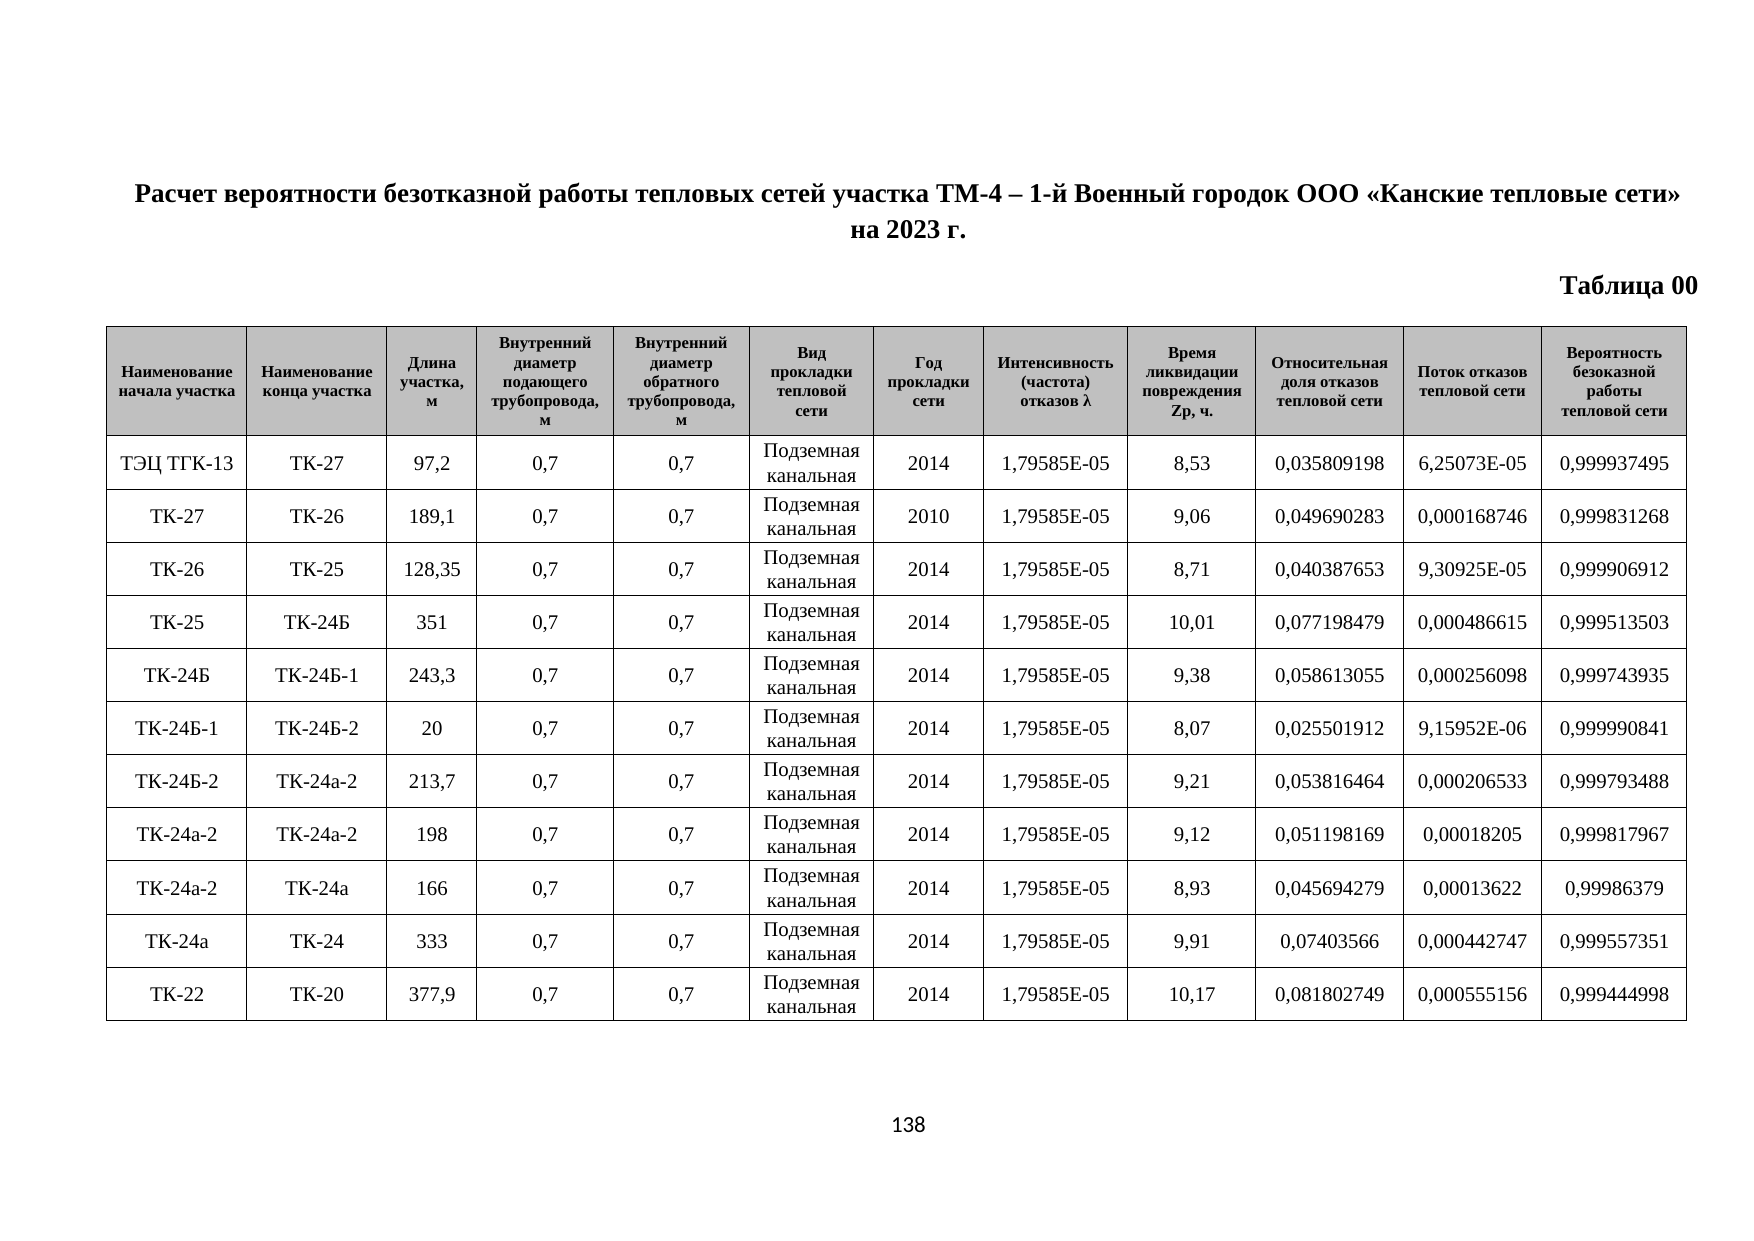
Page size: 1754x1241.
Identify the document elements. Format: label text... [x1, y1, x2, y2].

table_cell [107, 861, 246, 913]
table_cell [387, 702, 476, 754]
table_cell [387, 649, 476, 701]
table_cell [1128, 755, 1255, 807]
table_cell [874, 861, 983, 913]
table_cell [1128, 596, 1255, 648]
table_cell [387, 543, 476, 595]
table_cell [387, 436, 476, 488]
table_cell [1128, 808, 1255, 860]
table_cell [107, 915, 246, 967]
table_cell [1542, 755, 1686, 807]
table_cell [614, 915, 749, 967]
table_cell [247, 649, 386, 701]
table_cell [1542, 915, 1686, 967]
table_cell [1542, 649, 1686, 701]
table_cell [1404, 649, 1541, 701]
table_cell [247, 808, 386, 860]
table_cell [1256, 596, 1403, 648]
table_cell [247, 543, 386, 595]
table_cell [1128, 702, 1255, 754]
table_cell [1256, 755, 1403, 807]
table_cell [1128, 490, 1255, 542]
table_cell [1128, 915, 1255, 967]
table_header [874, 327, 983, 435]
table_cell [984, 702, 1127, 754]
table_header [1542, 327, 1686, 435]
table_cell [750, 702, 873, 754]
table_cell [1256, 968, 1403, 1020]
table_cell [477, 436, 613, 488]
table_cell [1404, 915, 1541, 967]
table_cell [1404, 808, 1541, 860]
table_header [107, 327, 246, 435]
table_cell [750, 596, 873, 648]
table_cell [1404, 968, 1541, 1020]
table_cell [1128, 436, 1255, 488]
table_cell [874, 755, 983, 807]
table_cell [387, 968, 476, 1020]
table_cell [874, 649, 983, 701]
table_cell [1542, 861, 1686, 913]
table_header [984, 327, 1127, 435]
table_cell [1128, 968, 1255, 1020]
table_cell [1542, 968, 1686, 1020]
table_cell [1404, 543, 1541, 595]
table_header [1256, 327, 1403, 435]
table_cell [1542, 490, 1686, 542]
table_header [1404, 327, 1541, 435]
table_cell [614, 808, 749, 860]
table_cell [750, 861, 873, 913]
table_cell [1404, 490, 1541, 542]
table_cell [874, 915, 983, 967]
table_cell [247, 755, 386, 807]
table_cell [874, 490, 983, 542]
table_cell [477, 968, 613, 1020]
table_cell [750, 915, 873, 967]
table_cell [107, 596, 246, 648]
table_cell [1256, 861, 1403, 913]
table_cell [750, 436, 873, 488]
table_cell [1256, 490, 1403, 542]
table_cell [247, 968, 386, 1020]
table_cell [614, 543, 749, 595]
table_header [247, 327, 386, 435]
text Расчет вероятности безотказной работы тепловых сетей участка ТМ-4 – 1-й Военный городок ООО «Канские тепловые сети» на 2023 г. [118, 177, 1698, 244]
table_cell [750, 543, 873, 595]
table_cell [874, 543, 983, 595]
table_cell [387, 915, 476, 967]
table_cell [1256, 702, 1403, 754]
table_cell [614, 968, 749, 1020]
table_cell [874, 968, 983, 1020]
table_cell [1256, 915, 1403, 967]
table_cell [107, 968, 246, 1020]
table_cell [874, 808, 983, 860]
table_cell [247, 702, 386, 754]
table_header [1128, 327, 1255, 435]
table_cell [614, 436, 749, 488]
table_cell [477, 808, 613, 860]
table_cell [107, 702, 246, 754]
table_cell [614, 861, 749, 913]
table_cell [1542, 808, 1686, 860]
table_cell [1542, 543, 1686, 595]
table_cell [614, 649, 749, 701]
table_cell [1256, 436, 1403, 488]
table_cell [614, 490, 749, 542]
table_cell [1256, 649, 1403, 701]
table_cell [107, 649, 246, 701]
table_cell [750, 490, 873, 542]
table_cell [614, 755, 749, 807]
text Таблица 00 [118, 269, 1698, 301]
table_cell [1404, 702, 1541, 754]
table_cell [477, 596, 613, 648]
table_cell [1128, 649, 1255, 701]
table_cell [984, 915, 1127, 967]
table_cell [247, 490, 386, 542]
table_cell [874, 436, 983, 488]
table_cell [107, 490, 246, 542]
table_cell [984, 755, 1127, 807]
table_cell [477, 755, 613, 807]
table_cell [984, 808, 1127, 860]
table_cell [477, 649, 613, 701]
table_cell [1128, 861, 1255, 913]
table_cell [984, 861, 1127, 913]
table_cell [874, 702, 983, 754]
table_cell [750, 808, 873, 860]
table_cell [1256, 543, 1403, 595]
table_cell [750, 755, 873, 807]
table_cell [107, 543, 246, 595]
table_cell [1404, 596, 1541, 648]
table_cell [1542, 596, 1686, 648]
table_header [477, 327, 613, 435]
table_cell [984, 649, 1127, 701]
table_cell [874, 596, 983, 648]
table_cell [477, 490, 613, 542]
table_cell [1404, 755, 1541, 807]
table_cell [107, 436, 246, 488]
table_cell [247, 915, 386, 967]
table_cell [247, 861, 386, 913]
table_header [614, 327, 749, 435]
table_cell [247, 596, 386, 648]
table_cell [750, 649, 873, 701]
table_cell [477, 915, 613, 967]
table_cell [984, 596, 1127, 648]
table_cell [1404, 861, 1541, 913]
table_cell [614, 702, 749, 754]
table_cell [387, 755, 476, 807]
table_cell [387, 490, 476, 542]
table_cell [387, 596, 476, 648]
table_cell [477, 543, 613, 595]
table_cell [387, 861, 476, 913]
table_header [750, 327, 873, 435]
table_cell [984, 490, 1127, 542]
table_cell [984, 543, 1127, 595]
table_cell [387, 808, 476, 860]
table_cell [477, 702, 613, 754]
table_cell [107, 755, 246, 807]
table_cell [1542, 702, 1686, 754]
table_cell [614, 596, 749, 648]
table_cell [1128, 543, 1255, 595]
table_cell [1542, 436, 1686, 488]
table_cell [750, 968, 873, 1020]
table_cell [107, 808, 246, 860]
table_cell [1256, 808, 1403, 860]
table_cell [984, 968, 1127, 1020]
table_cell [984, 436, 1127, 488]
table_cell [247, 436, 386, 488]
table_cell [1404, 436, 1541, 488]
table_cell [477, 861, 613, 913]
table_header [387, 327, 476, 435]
